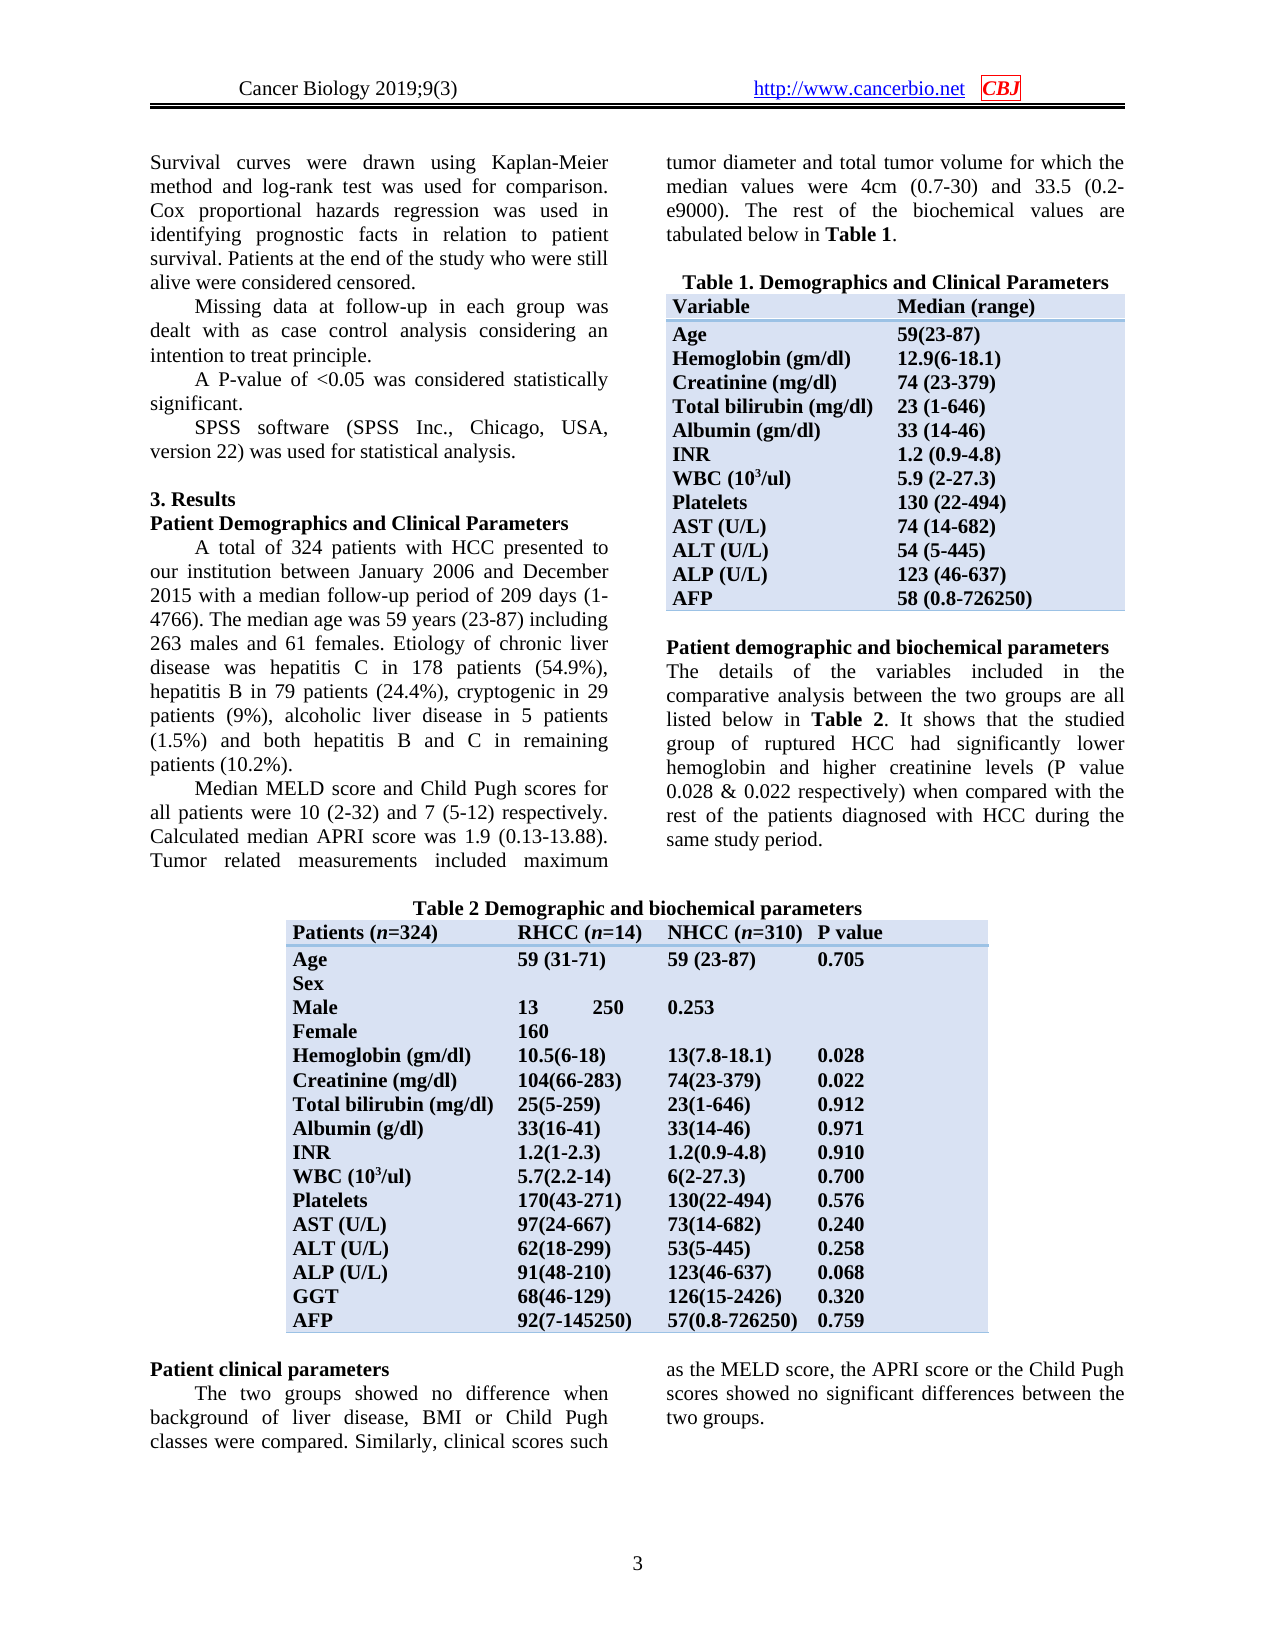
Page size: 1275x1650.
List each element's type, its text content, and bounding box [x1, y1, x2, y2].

table_cell Age 59(23-87) Hemoglobin (gm/dl) 12.9(6-18.1) Creatinine (mg/dl) 74 (23-379) Total bilirubin (mg/dl) 23 (1-646) Albumin (gm/dl) 33 (14-46) INR 1.2 (0.9-4.8) WBC (103/ul) 5.9 (2-27.3) Platelets 130 (22-494) AST (U/L) 74 (14-682) ALT (U/L) 54 (5-445) ALP (U/L) 123 (46-637) AFP 58 (0.8-726250) [666, 322, 1125, 610]
text Patient clinical parameters [150, 1357, 609, 1381]
text A P-value of <0.05 was considered statistically significant. [150, 367, 609, 415]
text Patient demographic and biochemical parameters [666, 635, 1125, 659]
text The two groups showed no difference when background of liver disease, BMI or Child Pugh classes were compared. Similarly, clinical scores such as the MELD score, the APRI score or the Child Pugh scores showed no significant differences between the two groups. [666, 1357, 1125, 1429]
text Median MELD score and Child Pugh scores for all patients were 10 (2-32) and 7 (5-12) respectively. Calculated median APRI score was 1.9 (0.13-13.88). Tumor related measurements included maximum tumor diameter and total tumor volume for which the median values were 4cm (0.7-30) and 33.5 (0.2-e9000). The rest of the biochemical values are tabulated below in Table 1. [150, 776, 609, 872]
text Table 2 Demographic and biochemical parameters [150, 896, 1125, 920]
text Missing data at follow-up in each group was dealt with as case control analysis considering an intention to treat principle. [150, 294, 609, 367]
table_header Variable Median (range) [666, 294, 1125, 318]
text Patient Demographics and Clinical Parameters [150, 511, 609, 535]
text The two groups showed no difference when background of liver disease, BMI or Child Pugh classes were compared. Similarly, clinical scores such as the MELD score, the APRI score or the Child Pugh scores showed no significant differences between the two groups. [150, 1381, 609, 1453]
text A total of 324 patients with HCC presented to our institution between January 2006 and December 2015 with a median follow-up period of 209 days (1-4766). The median age was 59 years (23-87) including 263 males and 61 females. Etiology of chronic liver disease was hepatitis C in 178 patients (54.9%), hepatitis B in 79 patients (24.4%), cryptogenic in 29 patients (9%), alcoholic liver disease in 5 patients (1.5%) and both hepatitis B and C in remaining patients (10.2%). [150, 535, 609, 776]
text Median MELD score and Child Pugh scores for all patients were 10 (2-32) and 7 (5-12) respectively. Calculated median APRI score was 1.9 (0.13-13.88). Tumor related measurements included maximum tumor diameter and total tumor volume for which the median values were 4cm (0.7-30) and 33.5 (0.2-e9000). The rest of the biochemical values are tabulated below in Table 1. [666, 150, 1125, 246]
text Table 1. Demographics and Clinical Parameters [666, 270, 1125, 294]
text The details of the variables included in the comparative analysis between the two groups are all listed below in Table 2. It shows that the studied group of ruptured HCC had significantly lower hemoglobin and higher creatinine levels (P value 0.028 & 0.022 respectively) when compared with the rest of the patients diagnosed with HCC during the same study period. [666, 659, 1125, 851]
table_cell Age 59 (31-71) 59 (23-87) 0.705 Sex Male 13 250 0.253 Female 160 Hemoglobin (gm/dl) 10.5(6-18) 13(7.8-18.1) 0.028 Creatinine (mg/dl) 104(66-283) 74(23-379) 0.022 Total bilirubin (mg/dl) 25(5-259) 23(1-646) 0.912 Albumin (g/dl) 33(16-41) 33(14-46) 0.971 INR 1.2(1-2.3) 1.2(0.9-4.8) 0.910 WBC (103/ul) 5.7(2.2-14) 6(2-27.3) 0.700 Platelets 170(43-271) 130(22-494) 0.576 AST (U/L) 97(24-667) 73(14-682) 0.240 ALT (U/L) 62(18-299) 53(5-445) 0.258 ALP (U/L) 91(48-210) 123(46-637) 0.068 GGT 68(46-129) 126(15-2426) 0.320 AFP 92(7-145250) 57(0.8-726250) 0.759 [286, 947, 988, 1332]
table_header Patients (n=324) RHCC (n=14) NHCC (n=310) P value [286, 920, 988, 944]
text 3. Results [150, 487, 609, 511]
text SPSS software (SPSS Inc., Chicago, USA, version 22) was used for statistical analysis. [150, 415, 609, 463]
